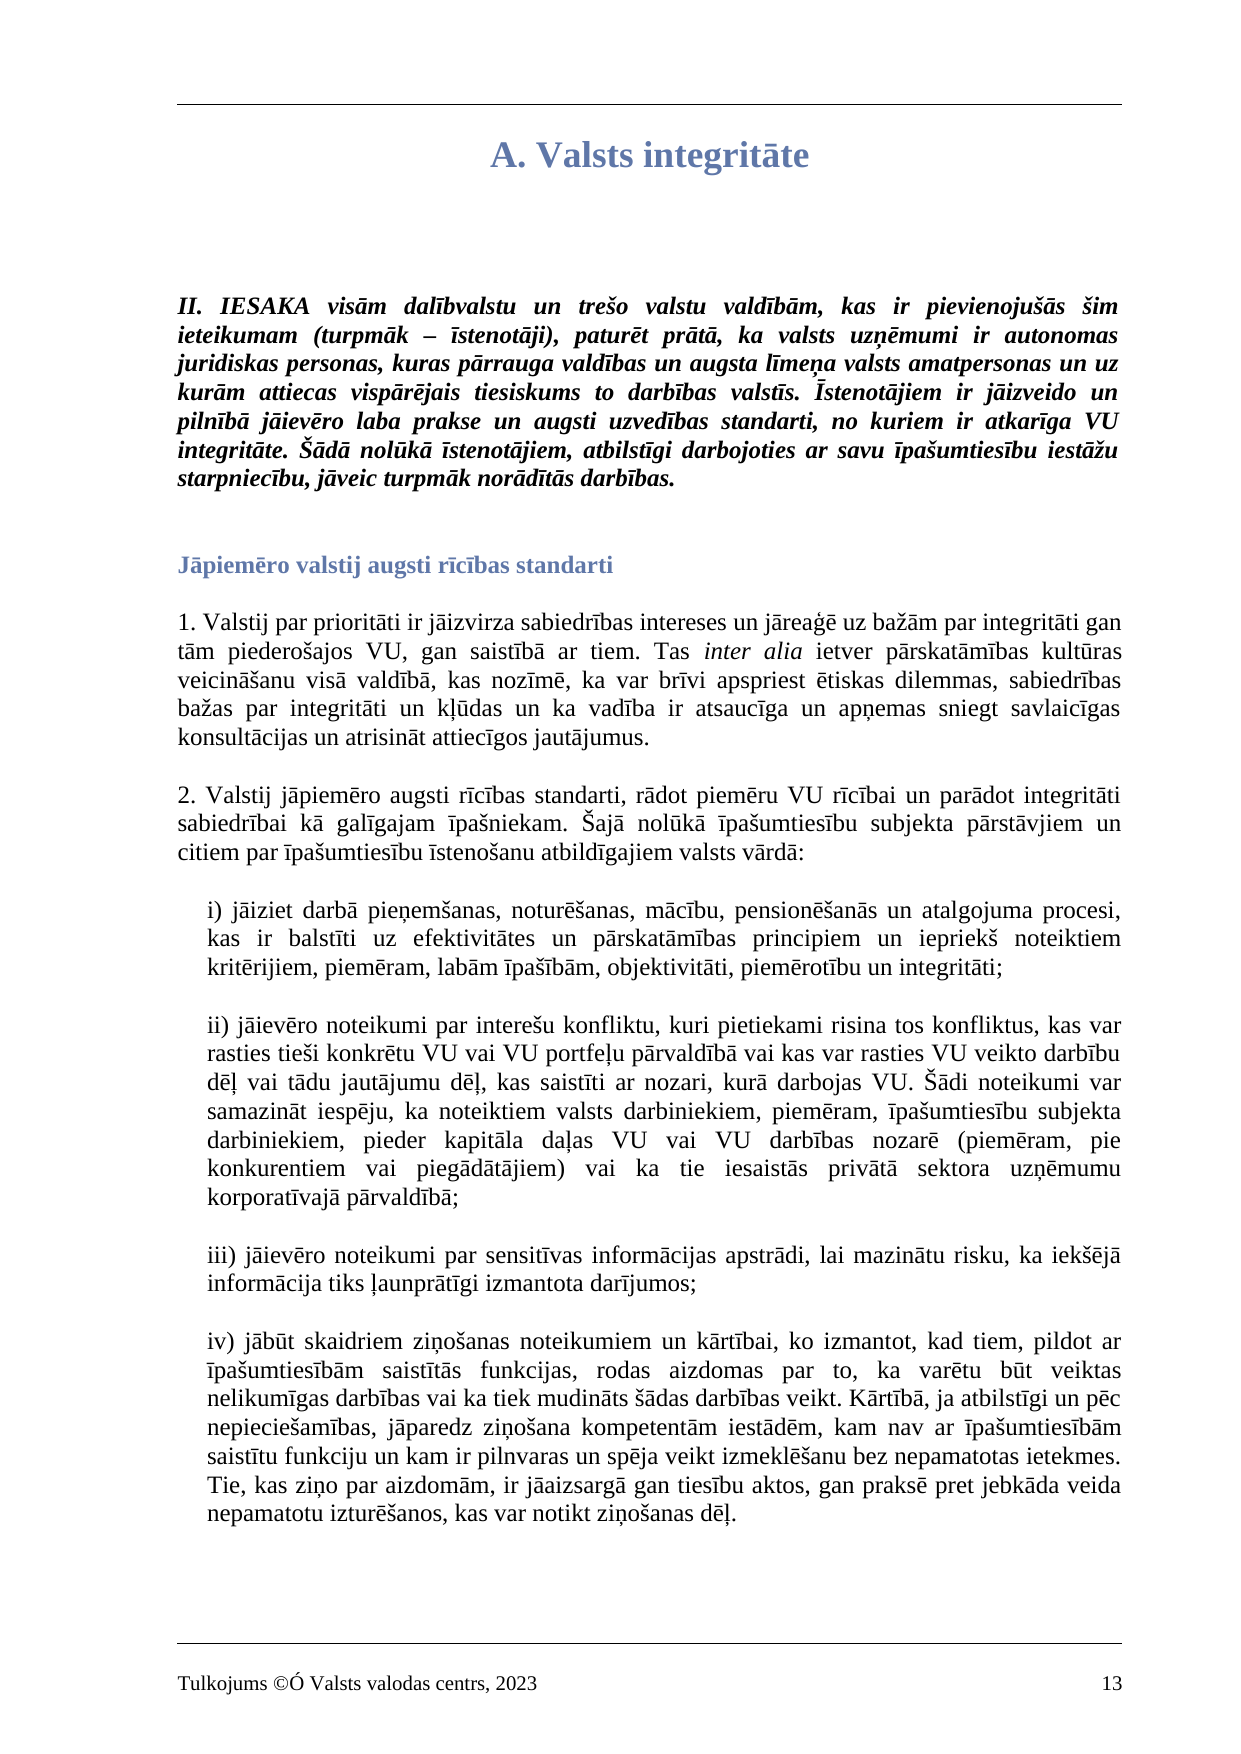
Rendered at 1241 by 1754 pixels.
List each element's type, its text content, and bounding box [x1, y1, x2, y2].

text ii) jāievēro noteikumi par interešu konfliktu, kuri pietiekami risina tos konfliktus, kas var rasties tieši konkrētu VU vai VU portfeļu pārvaldībā vai kas var rasties VU veikto darbību dēļ vai tādu jautājumu dēļ, kas saistīti ar nozari, kurā darbojas VU. Šādi noteikumi var samazināt iespēju, ka noteiktiem valsts darbiniekiem, piemēram, īpašumtiesību subjekta darbiniekiem, pieder kapitāla daļas VU vai VU darbības nozarē (piemēram, pie konkurentiem vai piegādātājiem) vai ka tie iesaistās privātā sektora uzņēmumu korporatīvajā pārvaldībā; [207, 1010, 1122, 1211]
text 2. Valstij jāpiemēro augsti rīcības standarti, rādot piemēru VU rīcībai un parādot integritāti sabiedrībai kā galīgajam īpašniekam. Šajā nolūkā īpašumtiesību subjekta pārstāvjiem un citiem par īpašumtiesību īstenošanu atbildīgajiem valsts vārdā: [177, 780, 1122, 866]
text i) jāiziet darbā pieņemšanas, noturēšanas, mācību, pensionēšanās un atalgojuma procesi, kas ir balstīti uz efektivitātes un pārskatāmības principiem un iepriekš noteiktiem kritērijiem, piemēram, labām īpašībām, objektivitāti, piemērotību un integritāti; [207, 895, 1122, 981]
text A. Valsts integritāte [177, 133, 1122, 176]
text iv) jābūt skaidriem ziņošanas noteikumiem un kārtībai, ko izmantot, kad tiem, pildot ar īpašumtiesībām saistītās funkcijas, rodas aizdomas par to, ka varētu būt veiktas nelikumīgas darbības vai ka tiek mudināts šādas darbības veikt. Kārtībā, ja atbilstīgi un pēc nepieciešamības, jāparedz ziņošana kompetentām iestādēm, kam nav ar īpašumtiesībām saistītu funkciju un kam ir pilnvaras un spēja veikt izmeklēšanu bez nepamatotas ietekmes. Tie, kas ziņo par aizdomām, ir jāaizsargā gan tiesību aktos, gan praksē pret jebkāda veida nepamatotu izturēšanos, kas var notikt ziņošanas dēļ. [207, 1326, 1122, 1527]
text Jāpiemēro valstij augsti rīcības standarti [177, 550, 1122, 578]
text II. IESAKA visām dalībvalstu un trešo valstu valdībām, kas ir pievienojušās šim ieteikumam (turpmāk – īstenotāji), paturēt prātā, ka valsts uzņēmumi ir autonomas juridiskas personas, kuras pārrauga valdības un augsta līmeņa valsts amatpersonas un uz kurām attiecas vispārējais tiesiskums to darbības valstīs. Īstenotājiem ir jāizveido un pilnībā jāievēro laba prakse un augsti uzvedības standarti, no kuriem ir atkarīga VU integritāte. Šādā nolūkā īstenotājiem, atbilstīgi darbojoties ar savu īpašumtiesību iestāžu starpniecību, jāveic turpmāk norādītās darbības. [177, 291, 1122, 492]
text 1. Valstij par prioritāti ir jāizvirza sabiedrības intereses un jāreaģē uz bažām par integritāti gan tām piederošajos VU, gan saistībā ar tiem. Tas inter alia ietver pārskatāmības kultūras veicināšanu visā valdībā, kas nozīmē, ka var brīvi apspriest ētiskas dilemmas, sabiedrības bažas par integritāti un kļūdas un ka vadība ir atsaucīga un apņemas sniegt savlaicīgas konsultācijas un atrisināt attiecīgos jautājumus. [177, 607, 1122, 751]
text iii) jāievēro noteikumi par sensitīvas informācijas apstrādi, lai mazinātu risku, ka iekšējā informācija tiks ļaunprātīgi izmantota darījumos; [207, 1240, 1122, 1297]
